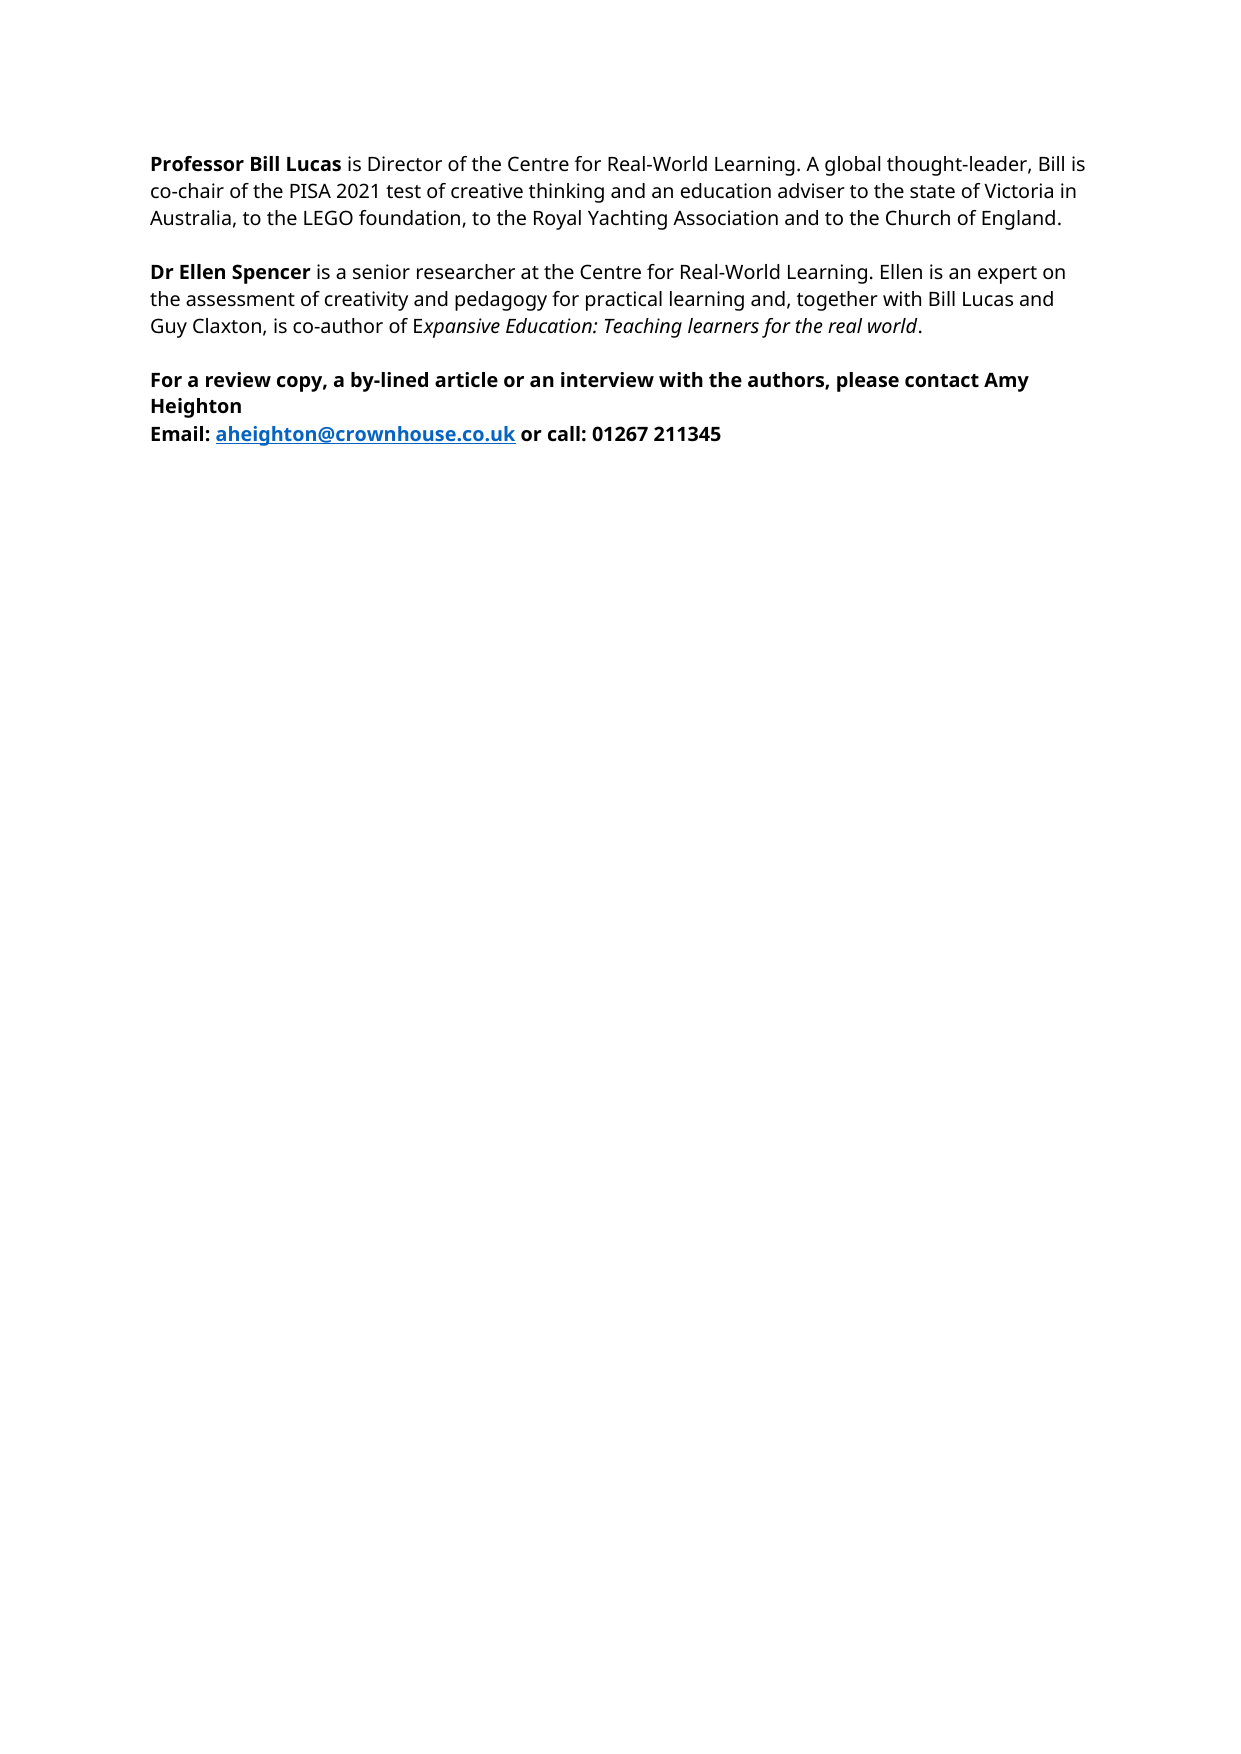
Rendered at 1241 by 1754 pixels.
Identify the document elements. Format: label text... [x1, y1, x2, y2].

text Email: aheighton@crownhouse.co.uk or call: 01267 211345 [150, 420, 1090, 447]
text For a review copy, a by-lined article or an interview with the authors, please contact Amy Heighton [150, 366, 1090, 420]
text Dr Ellen Spencer is a senior researcher at the Centre for Real-World Learning. Ellen is an expert on the assessment of creativity and pedagogy for practical learning and, together with Bill Lucas and Guy Claxton, is co-author of Expansive Education: Teaching learners for the real world. [150, 258, 1090, 339]
text Professor Bill Lucas is Director of the Centre for Real-World Learning. A global thought-leader, Bill is co-chair of the PISA 2021 test of creative thinking and an education adviser to the state of Victoria in Australia, to the LEGO foundation, to the Royal Yachting Association and to the Church of England. [150, 150, 1090, 231]
